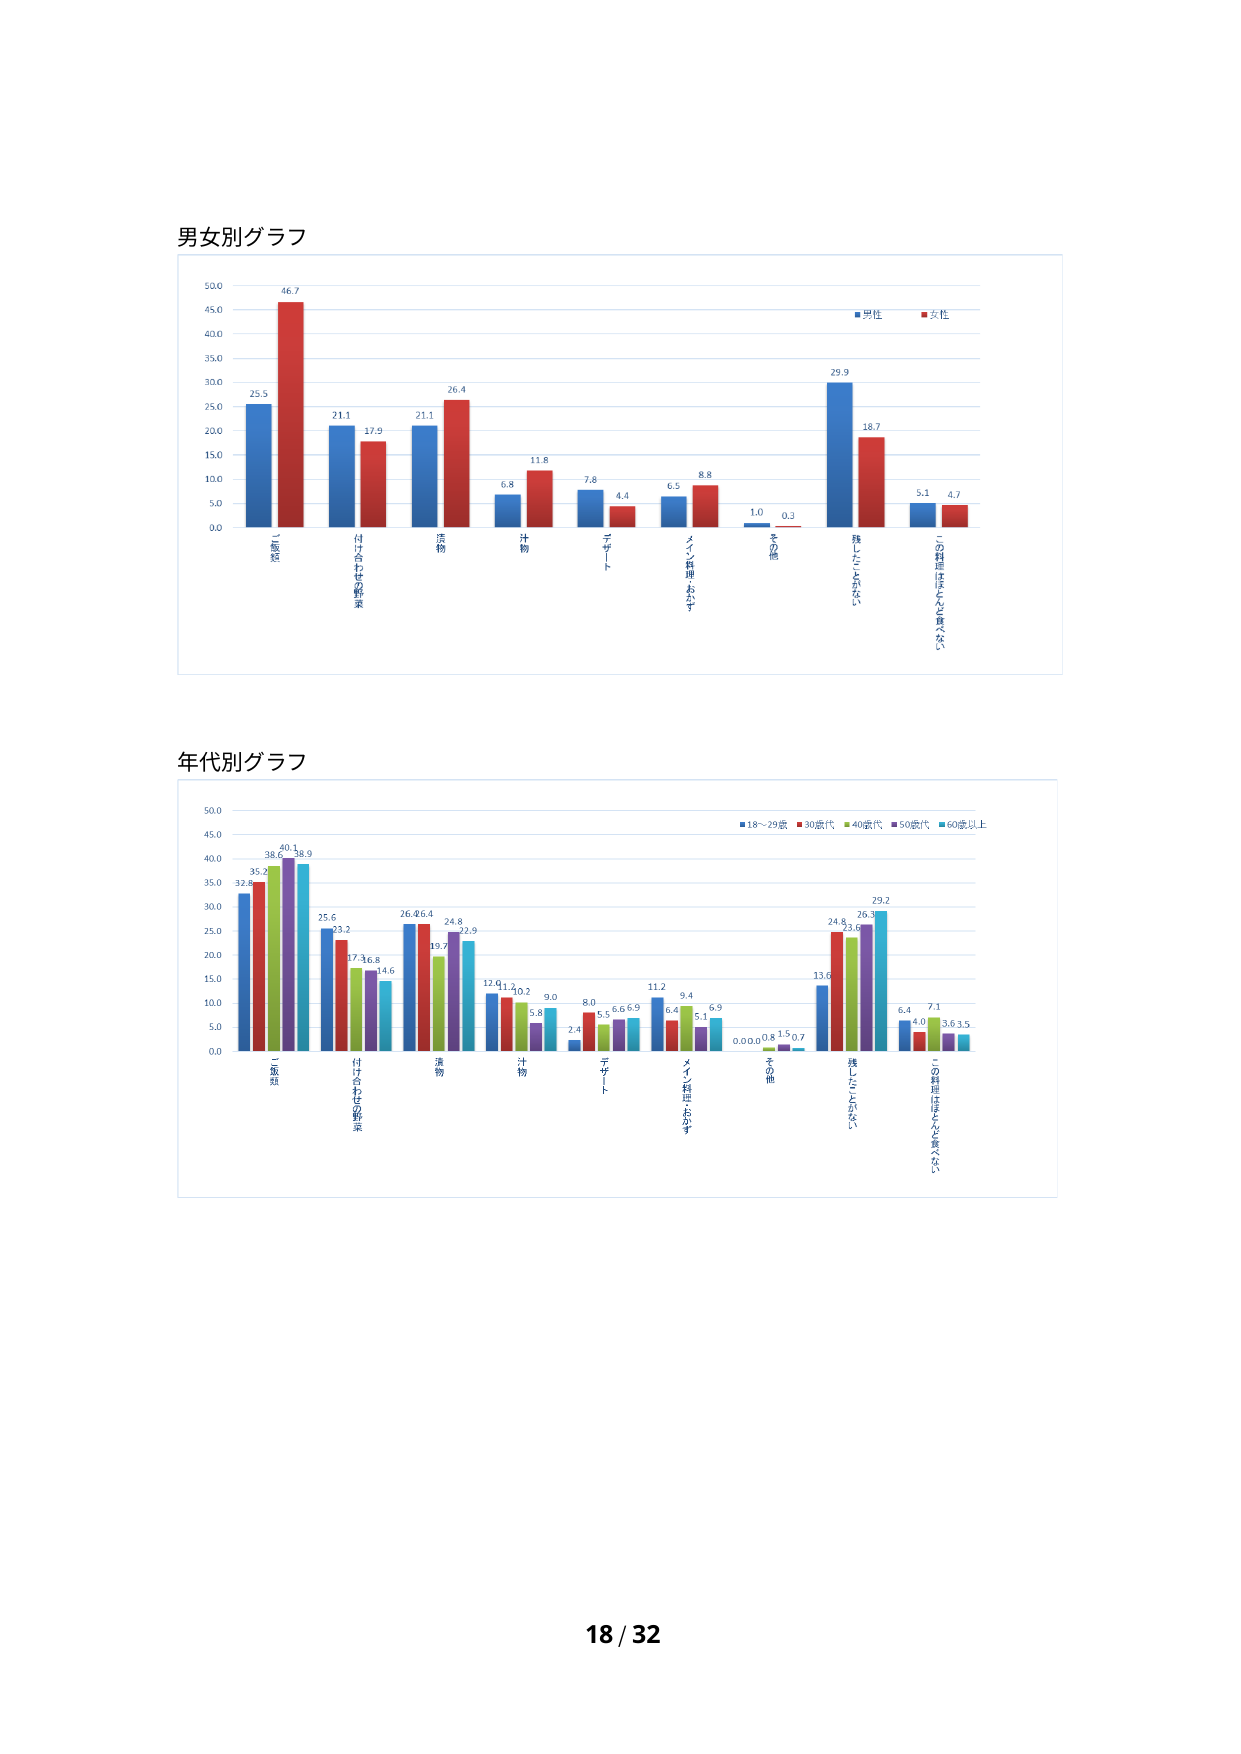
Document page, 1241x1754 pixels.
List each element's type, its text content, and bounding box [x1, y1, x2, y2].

picture [177, 779, 1058, 1198]
text 男女別グラフ [177, 217, 1063, 254]
picture [177, 254, 1063, 675]
text 年代別グラフ [177, 742, 1063, 779]
